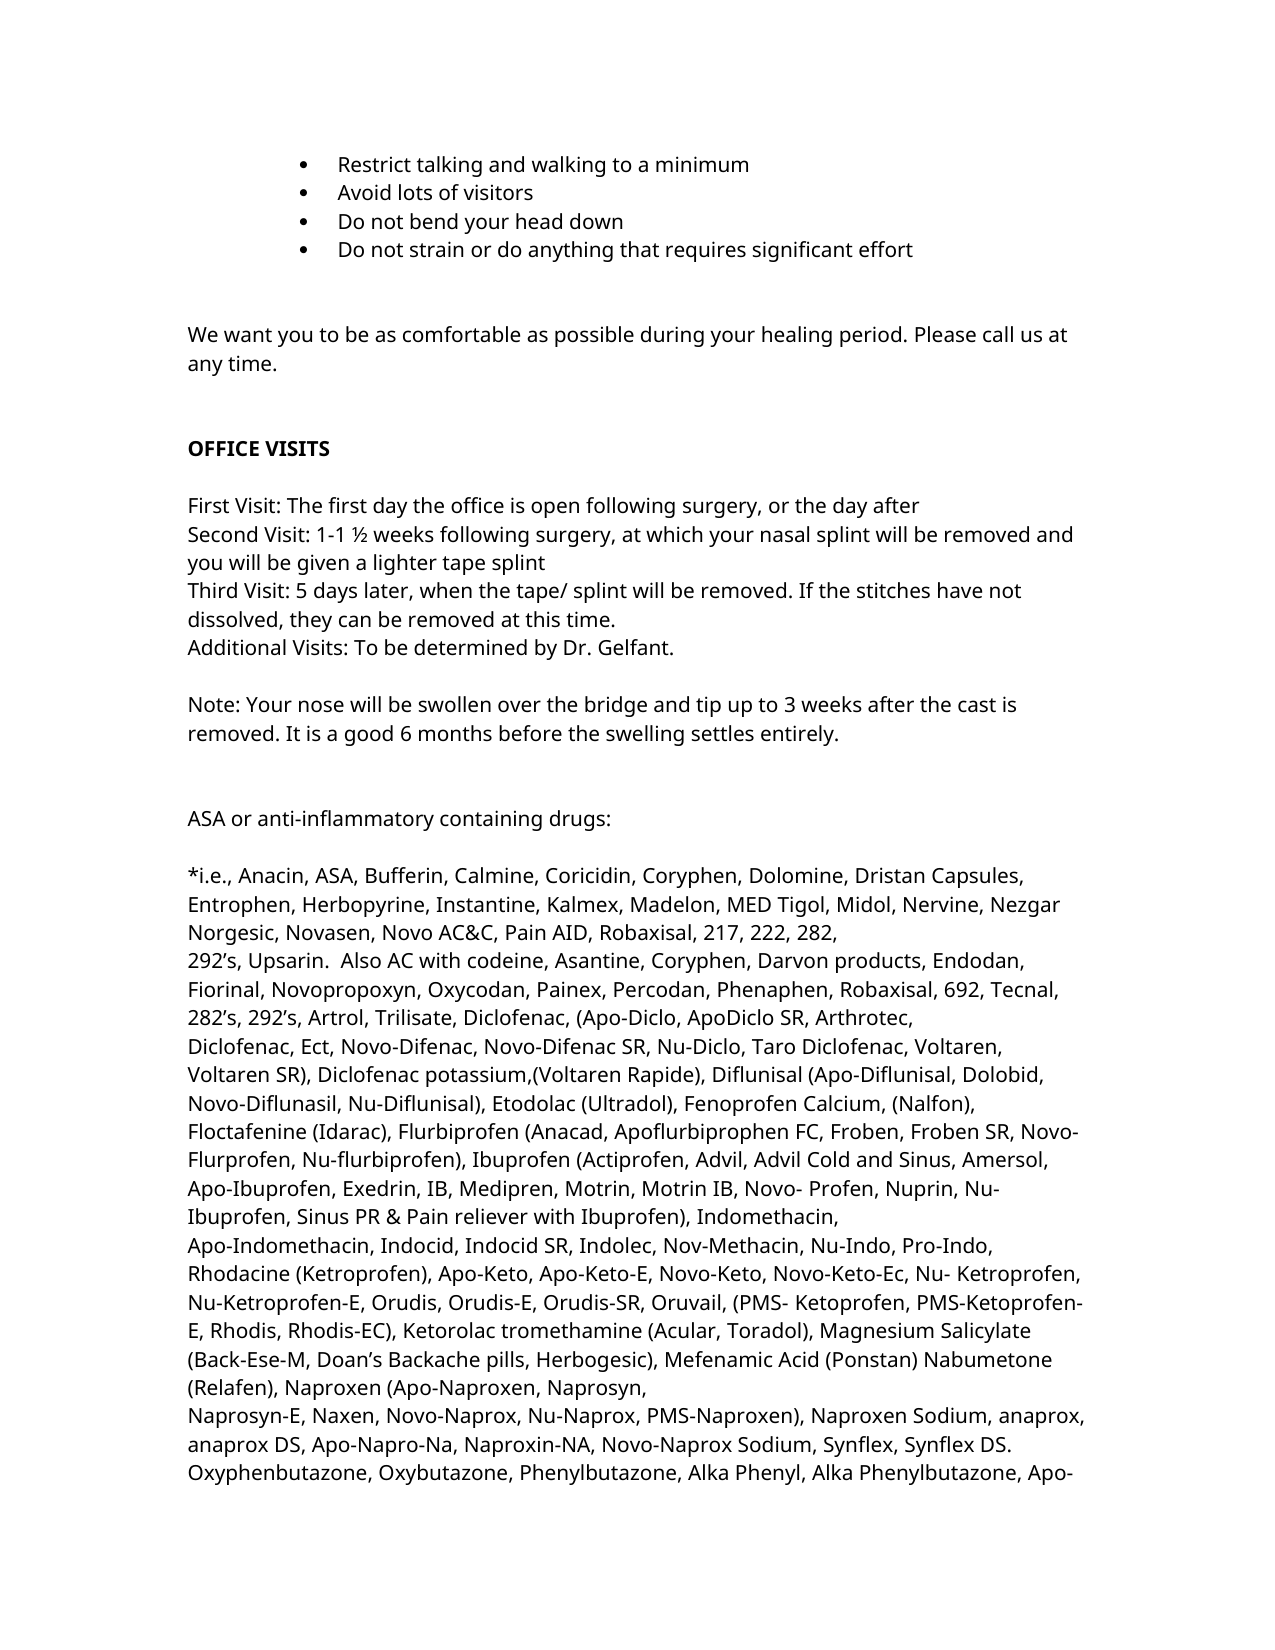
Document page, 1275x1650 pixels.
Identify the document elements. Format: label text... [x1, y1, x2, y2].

list Restrict talking and walking to a minimum [300, 150, 1088, 178]
text ASA or anti-inflammatory containing drugs: [187, 804, 1088, 832]
text Note: Your nose will be swollen over the bridge and tip up to 3 weeks after the cast is removed. It is a good 6 months before the swelling settles entirely. [187, 690, 1088, 747]
list Avoid lots of visitors [300, 178, 1088, 207]
text We want you to be as comfortable as possible during your healing period. Please call us at any time. [187, 321, 1088, 377]
text *i.e., Anacin, ASA, Bufferin, Calmine, Coricidin, Coryphen, Dolomine, Dristan Capsules, Entrophen, Herbopyrine, Instantine, Kalmex, Madelon, MED Tigol, Midol, Nervine, Nezgar Norgesic, Novasen, Novo AC&C, Pain AID, Robaxisal, 217, 222, 282, [187, 861, 1088, 947]
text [187, 1402, 1088, 1487]
text Diclofenac, Ect, Novo-Difenac, Novo-Difenac SR, Nu-Diclo, Taro Diclofenac, Voltaren, Voltaren SR), Diclofenac potassium,(Voltaren Rapide), Diflunisal (Apo-Diflunisal, Dolobid, Novo-Diflunasil, Nu-Diflunisal), Etodolac (Ultradol), Fenoprofen Calcium, (Nalfon), Floctafenine (Idarac), Flurbiprofen (Anacad, Apoflurbiprophen FC, Froben, Froben SR, Novo-Flurprofen, Nu-flurbiprofen), Ibuprofen (Actiprofen, Advil, Advil Cold and Sinus, Amersol, Apo-Ibuprofen, Exedrin, IB, Medipren, Motrin, Motrin IB, Novo- Profen, Nuprin, Nu-Ibuprofen, Sinus PR & Pain reliever with Ibuprofen), Indomethacin, [187, 1032, 1088, 1231]
text Third Visit: 5 days later, when the tape/ splint will be removed. If the stitches have not dissolved, they can be removed at this time. [187, 577, 1088, 633]
list Do not strain or do anything that requires significant effort [300, 235, 1088, 264]
list Do not bend your head down [300, 207, 1088, 235]
text First Visit: The first day the office is open following surgery, or the day after [187, 491, 1088, 520]
text Second Visit: 1-1 ½ weeks following surgery, at which your nasal splint will be removed and you will be given a lighter tape splint [187, 520, 1088, 577]
text OFFICE VISITS [187, 434, 1088, 463]
text Additional Visits: To be determined by Dr. Gelfant. [187, 633, 1088, 662]
text 292’s, Upsarin. Also AC with codeine, Asantine, Coryphen, Darvon products, Endodan, Fiorinal, Novopropoxyn, Oxycodan, Painex, Percodan, Phenaphen, Robaxisal, 692, Tecnal, 282’s, 292’s, Artrol, Trilisate, Diclofenac, (Apo-Diclo, ApoDiclo SR, Arthrotec, [187, 947, 1088, 1032]
text Apo-Indomethacin, Indocid, Indocid SR, Indolec, Nov-Methacin, Nu-Indo, Pro-Indo, Rhodacine (Ketroprofen), Apo-Keto, Apo-Keto-E, Novo-Keto, Novo-Keto-Ec, Nu- Ketroprofen, Nu-Ketroprofen-E, Orudis, Orudis-E, Orudis-SR, Oruvail, (PMS- Ketoprofen, PMS-Ketoprofen-E, Rhodis, Rhodis-EC), Ketorolac tromethamine (Acular, Toradol), Magnesium Salicylate (Back-Ese-M, Doan’s Backache pills, Herbogesic), Mefenamic Acid (Ponstan) Nabumetone (Relafen), Naproxen (Apo-Naproxen, Naprosyn, [187, 1231, 1088, 1402]
